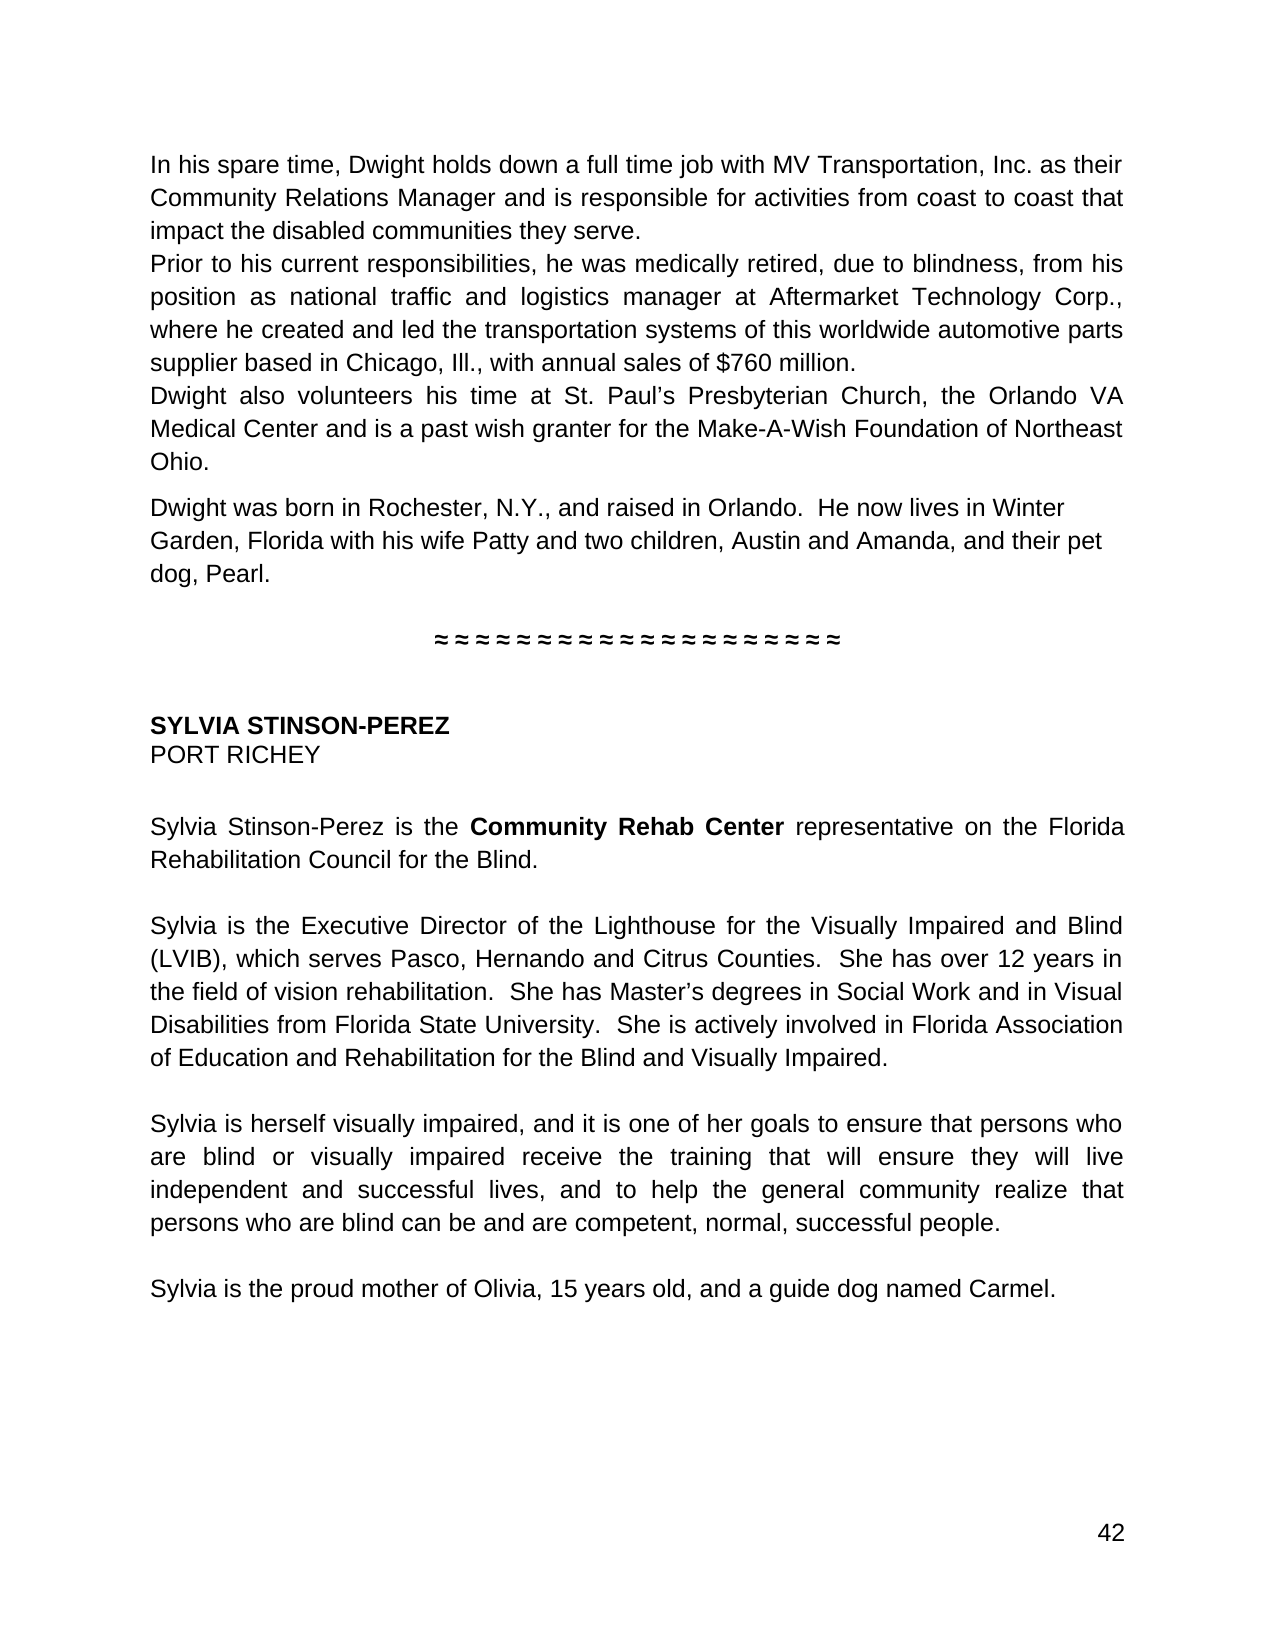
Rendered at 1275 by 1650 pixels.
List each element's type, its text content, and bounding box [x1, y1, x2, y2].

text ≈ ≈ ≈ ≈ ≈ ≈ ≈ ≈ ≈ ≈ ≈ ≈ ≈ ≈ ≈ ≈ ≈ ≈ ≈ ≈ [150, 625, 1125, 653]
text PORT RICHEY [150, 740, 1125, 768]
text Sylvia is the Executive Director of the Lighthouse for the Visually Impaired and Blind (LVIB), which serves Pasco, Hernando and Citrus Counties. She has over 12 years in the field of vision rehabilitation. She has Master’s degrees in Social Work and in Visual Disabilities from Florida State University. She is actively involved in Florida Association of Education and Rehabilitation for the Blind and Visually Impaired. [150, 911, 1125, 1072]
text Dwight was born in Rochester, N.Y., and raised in Orlando. He now lives in Winter Garden, Florida with his wife Patty and two children, Austin and Amanda, and their pet dog, Pearl. [150, 493, 1125, 621]
text Dwight also volunteers his time at St. Paul’s Presbyterian Church, the Orlando VA Medical Center and is a past wish granter for the Make-A-Wish Foundation of Northeast Ohio. [150, 381, 1125, 476]
text Prior to his current responsibilities, he was medically retired, due to blindness, from his position as national traffic and logistics manager at Aftermarket Technology Corp., where he created and led the transportation systems of this worldwide automotive parts supplier based in Chicago, Ill., with annual sales of $760 million. [150, 249, 1125, 377]
text Sylvia is herself visually impaired, and it is one of her goals to ensure that persons who are blind or visually impaired receive the training that will ensure they will live independent and successful lives, and to help the general community realize that persons who are blind can be and are competent, normal, successful people. [150, 1109, 1125, 1237]
text SYLVIA STINSON-PEREZ [150, 711, 1125, 740]
text In his spare time, Dwight holds down a full time job with MV Transportation, Inc. as their Community Relations Manager and is responsible for activities from coast to coast that impact the disabled communities they serve. [150, 150, 1125, 245]
text Sylvia is the proud mother of Olivia, 15 years old, and a guide dog named Carmel. [150, 1274, 1125, 1303]
text Sylvia Stinson-Perez is the Community Rehab Center representative on the Florida Rehabilitation Council for the Blind. [150, 812, 1125, 873]
